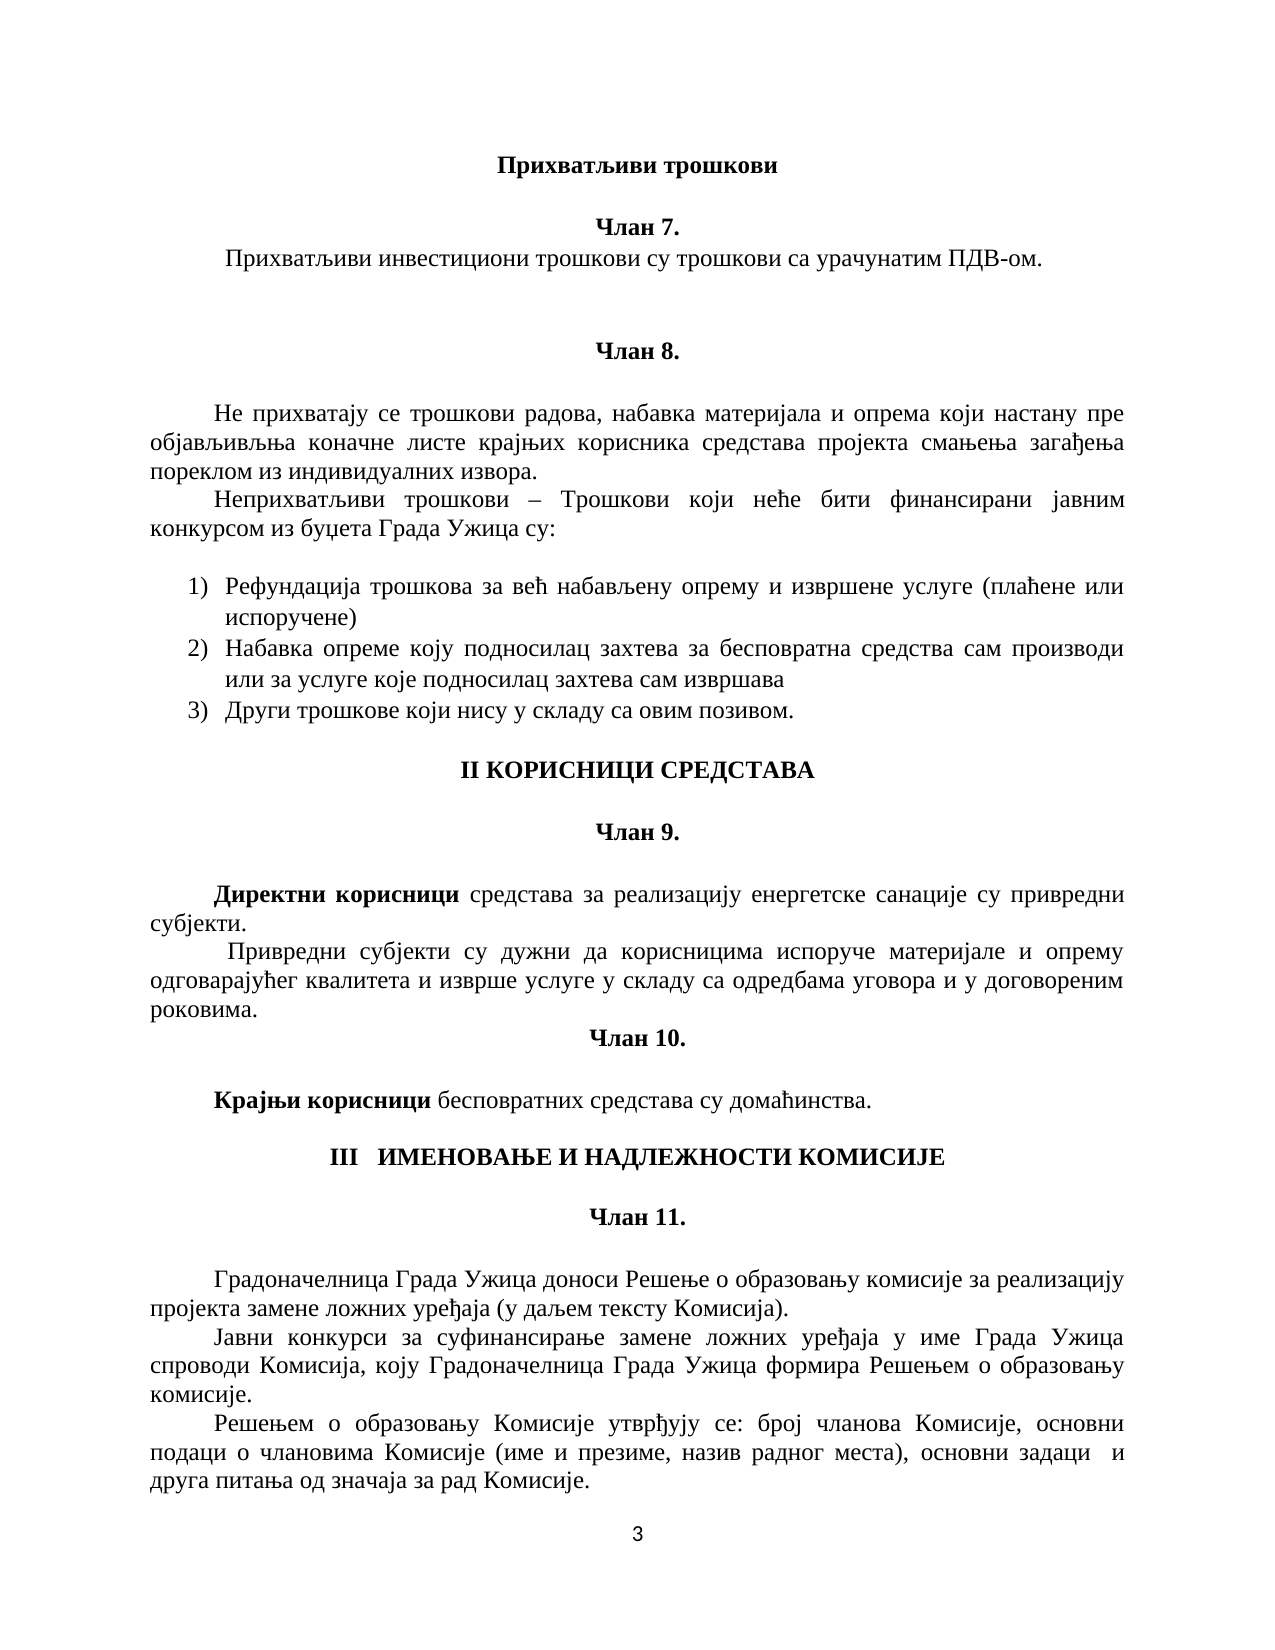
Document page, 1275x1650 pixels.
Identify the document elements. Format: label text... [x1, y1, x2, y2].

text Члан 7. [150, 212, 1125, 241]
text III ИМЕНОВАЊЕ И НАДЛЕЖНОСТИ КОМИСИЈЕ [150, 1142, 1125, 1171]
text Крајњи корисници бесповратних средстава су домаћинства. [150, 1085, 1125, 1113]
text Члан 9. [150, 817, 1125, 846]
text Члан 10. [150, 1023, 1125, 1051]
text Директни корисници средстава за реализацију енергетске санације су привредни субјекти. [150, 879, 1125, 936]
text Привредни субјекти су дужни да корисницима испоруче материјале и опрему одговарајућег квалитета и изврше услуге у складу са одредбама уговора и у договореним роковима. [150, 936, 1125, 1023]
list Рефундација трошкова за већ набављену опрему и извршене услуге (плаћене или испоручене) [187, 571, 1125, 631]
text Решењем о образовању Комисије утврђују се: број чланова Комисије, основни подаци о члановима Комисије (име и презиме, назив радног места), основни задаци и друга питања од значаја за рад Комисије. [150, 1408, 1125, 1494]
text Прихватљиви трошкови [150, 150, 1125, 179]
text Неприхватљиви трошкови – Трошкови који неће бити финансирани јавним конкурсом из буџета Града Ужица су: [150, 484, 1125, 542]
list Други трошкове који нису у складу са овим позивом. [187, 695, 1125, 724]
text Јавни конкурси за суфинансирање замене ложних уређаја у име Града Ужица спроводи Комисија, коју Градоначелница Града Ужица формира Решењем о образовању комисије. [150, 1322, 1125, 1408]
text Члан 8. [150, 336, 1125, 365]
list Набавка опреме коју подносилац захтева за бесповратна средства сам производи или за услуге које подносилац захтева сам извршава [187, 633, 1125, 693]
text Градоначелница Града Ужица доноси Решење о образовању комисије за реализацију пројекта замене ложних уређаја (у даљем тексту Комисија). [150, 1264, 1125, 1322]
text Не прихватају се трошкови радова, набавка материјала и опрема који настану пре објављивљња коначне листе крајњих корисника средстава пројекта смањења загађења пореклом из индивидуалних извора. [150, 398, 1125, 484]
text II КОРИСНИЦИ СРЕДСТАВА [150, 755, 1125, 783]
text Члан 11. [150, 1202, 1125, 1231]
text Прихватљиви инвестициони трошкови су трошкови са урачунатим ПДВ-ом. [150, 243, 1125, 272]
